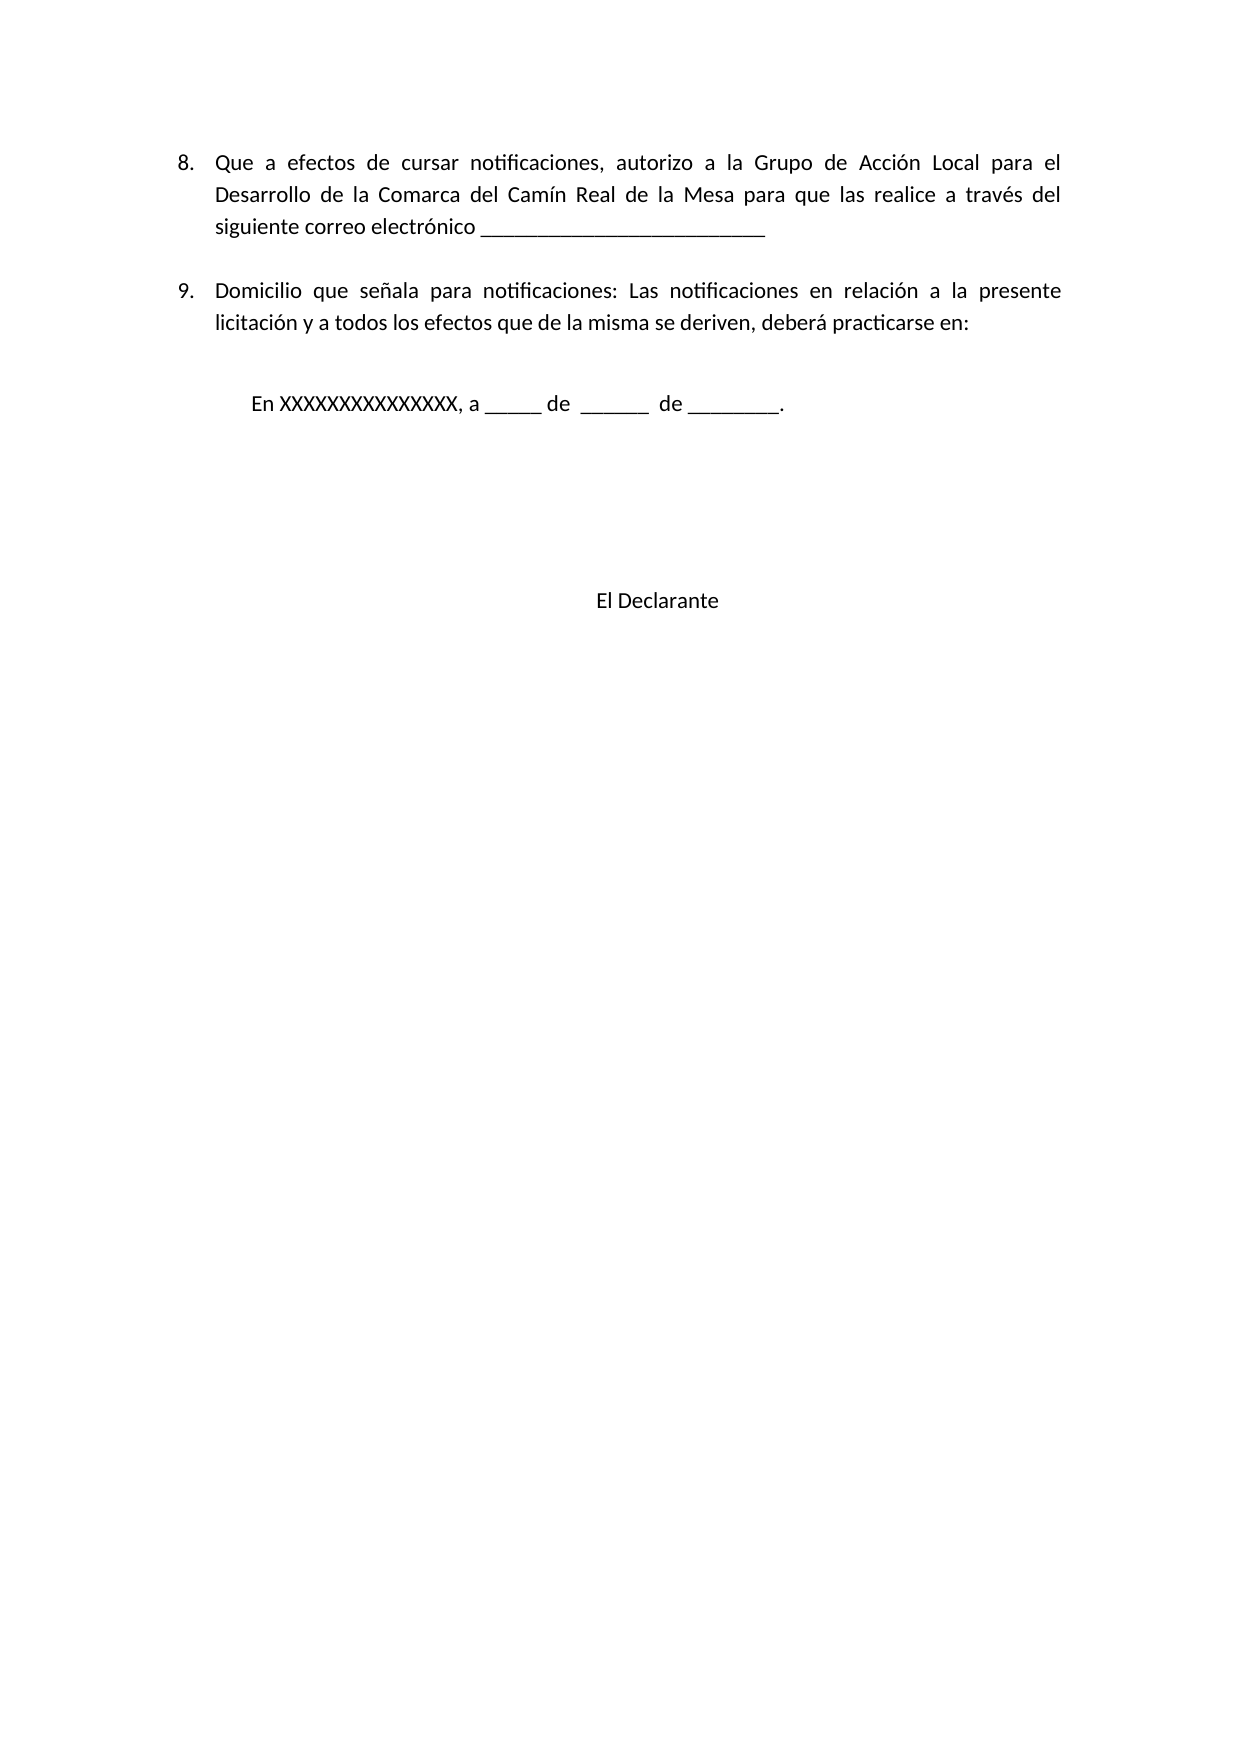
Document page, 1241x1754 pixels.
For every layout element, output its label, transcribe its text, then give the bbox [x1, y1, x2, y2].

text El Declarante [178, 586, 1063, 614]
list Que a efectos de cursar notificaciones, autorizo a la Grupo de Acción Local para el Desarrollo de la Comarca del Camín Real de la Mesa para que las realice a través del siguiente correo electrónico _________________________ [177, 148, 1063, 240]
text En XXXXXXXXXXXXXXX, a _____ de ______ de ________. [177, 389, 1063, 418]
list Domicilio que señala para notificaciones: Las notificaciones en relación a la presente licitación y a todos los efectos que de la misma se deriven, deberá practicarse en: [177, 276, 1063, 337]
